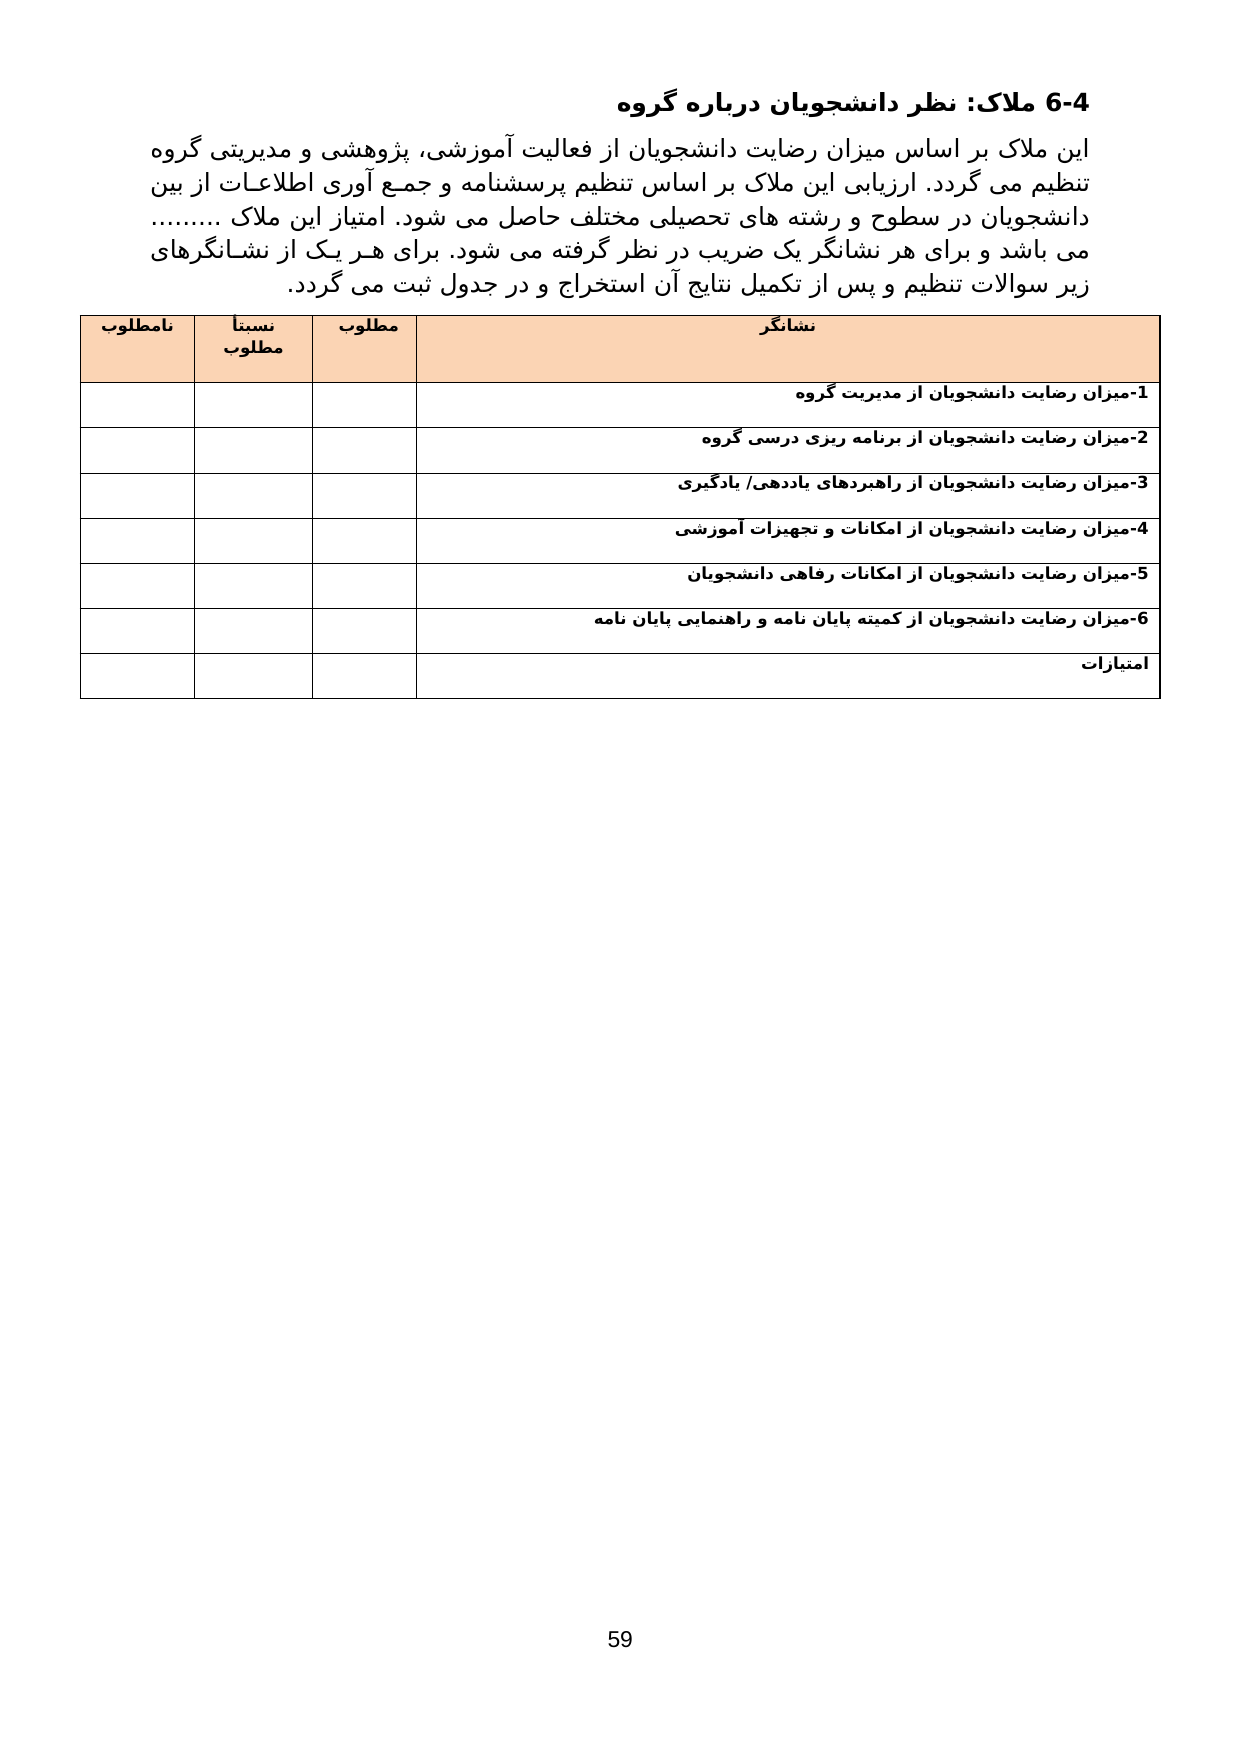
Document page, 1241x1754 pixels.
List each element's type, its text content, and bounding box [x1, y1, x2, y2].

table_cell [313, 519, 416, 563]
table_cell امتیازات [417, 654, 1159, 698]
table_cell [313, 474, 416, 517]
table_cell [313, 564, 416, 608]
text این ملاک بر اساس میزان رضایت دانشجویان از فعالیت آموزشی، پژوهشی و مدیریتی گروه تنظیم می گردد. ارزیابی این ملاک بر اساس تنظیم پرسشنامه و جمع آوری اطلاعات از بین دانشجویان در سطوح و رشته های تحصیلی مختلف حاصل می شود. امتیاز این ملاک ......... می باشد و برای هر نشانگر یک ضریب در نظر گرفته می شود. برای هر یک از نشانگرهای زیر سوالات تنظیم و پس از تکمیل نتایج آن استخراج و در جدول ثبت می گردد. [150, 135, 1090, 298]
table_cell [313, 654, 416, 698]
table_cell [195, 654, 312, 698]
table_cell [81, 428, 194, 472]
table_cell 5-میزان رضایت دانشجویان از امکانات رفاهی دانشجویان [417, 564, 1159, 608]
table_cell [313, 383, 416, 427]
table_header نشانگر [417, 316, 1159, 382]
table_cell 4-میزان رضایت دانشجویان از امکانات و تجهیزات آموزشی [417, 519, 1159, 563]
table_cell [81, 474, 194, 517]
table_cell [81, 654, 194, 698]
table_cell 2-میزان رضایت دانشجویان از برنامه ریزی درسی گروه [417, 428, 1159, 472]
text 6-4 ملاک: نظر دانشجویان درباره گروه [150, 89, 1090, 118]
table_header مطلوب [313, 316, 416, 382]
table_cell [195, 474, 312, 517]
table_cell [81, 519, 194, 563]
table_cell [81, 564, 194, 608]
table_header نامطلوب [81, 316, 194, 382]
table_cell [195, 564, 312, 608]
table_cell [195, 519, 312, 563]
table_cell [195, 609, 312, 653]
table_cell [313, 428, 416, 472]
table_header نسبتأ مطلوب [195, 316, 312, 382]
table_cell 1-میزان رضایت دانشجویان از مدیریت گروه [417, 383, 1159, 427]
table_cell [195, 383, 312, 427]
table_cell [195, 428, 312, 472]
table_cell [81, 609, 194, 653]
table_cell [313, 609, 416, 653]
table_cell [81, 383, 194, 427]
table_cell 3-میزان رضایت دانشجویان از راهبردهای یاددهی/ یادگیری [417, 474, 1159, 517]
table_cell 6-میزان رضایت دانشجویان از کمیته پایان نامه و راهنمایی پایان نامه [417, 609, 1159, 653]
